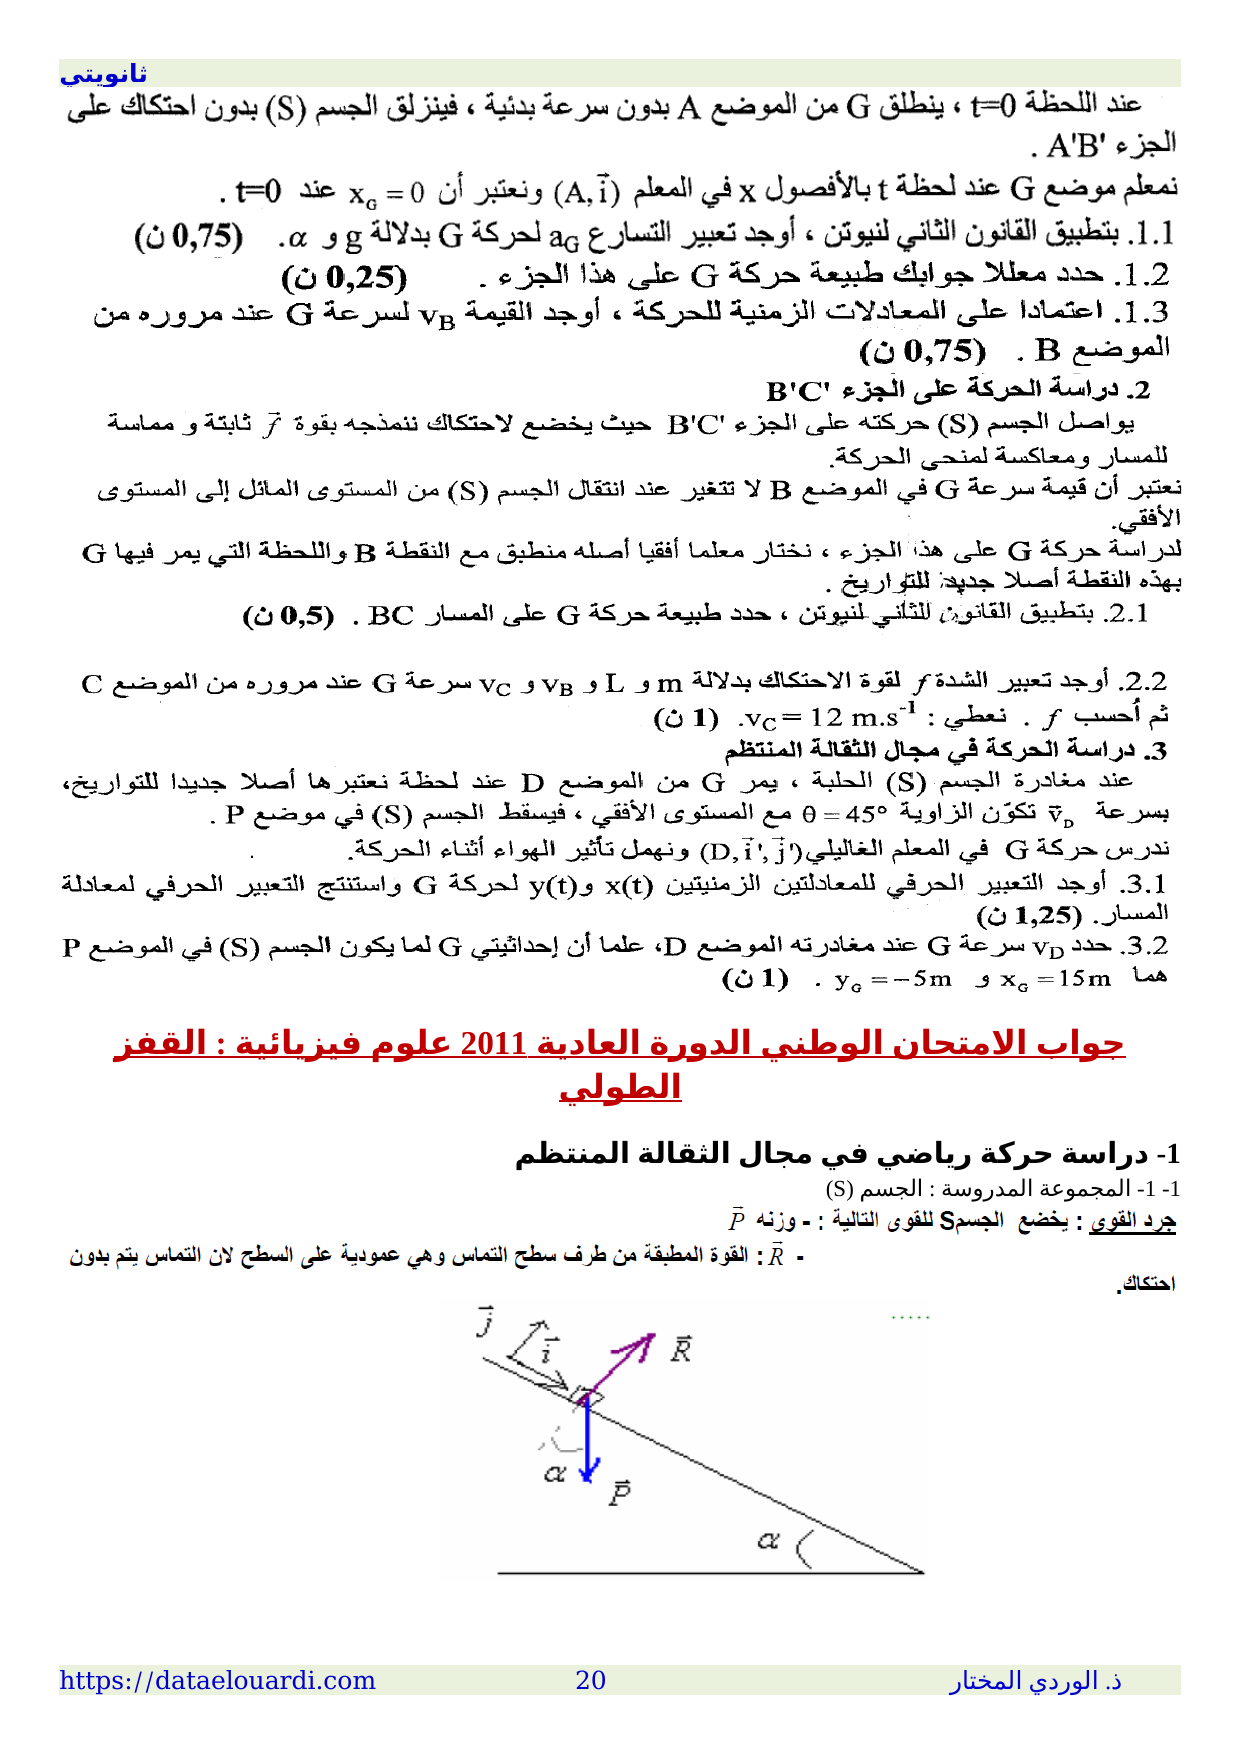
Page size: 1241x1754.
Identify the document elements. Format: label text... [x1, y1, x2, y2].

picture [59, 257, 1182, 366]
text 1- 1- المجموعة المدروسة : الجسم (S) [59, 1175, 1181, 1201]
picture [59, 87, 1182, 254]
text 1- دراسة حركة رياضي في مجال الثقالة المنتظم [59, 1136, 1181, 1170]
picture [59, 370, 1182, 635]
text جواب الامتحان الوطني الدورة العادية 2011 علوم فيزيائية : القفز الطولي [59, 1023, 1181, 1106]
picture [309, 1300, 931, 1581]
picture [59, 1205, 1182, 1297]
picture [59, 663, 1182, 994]
